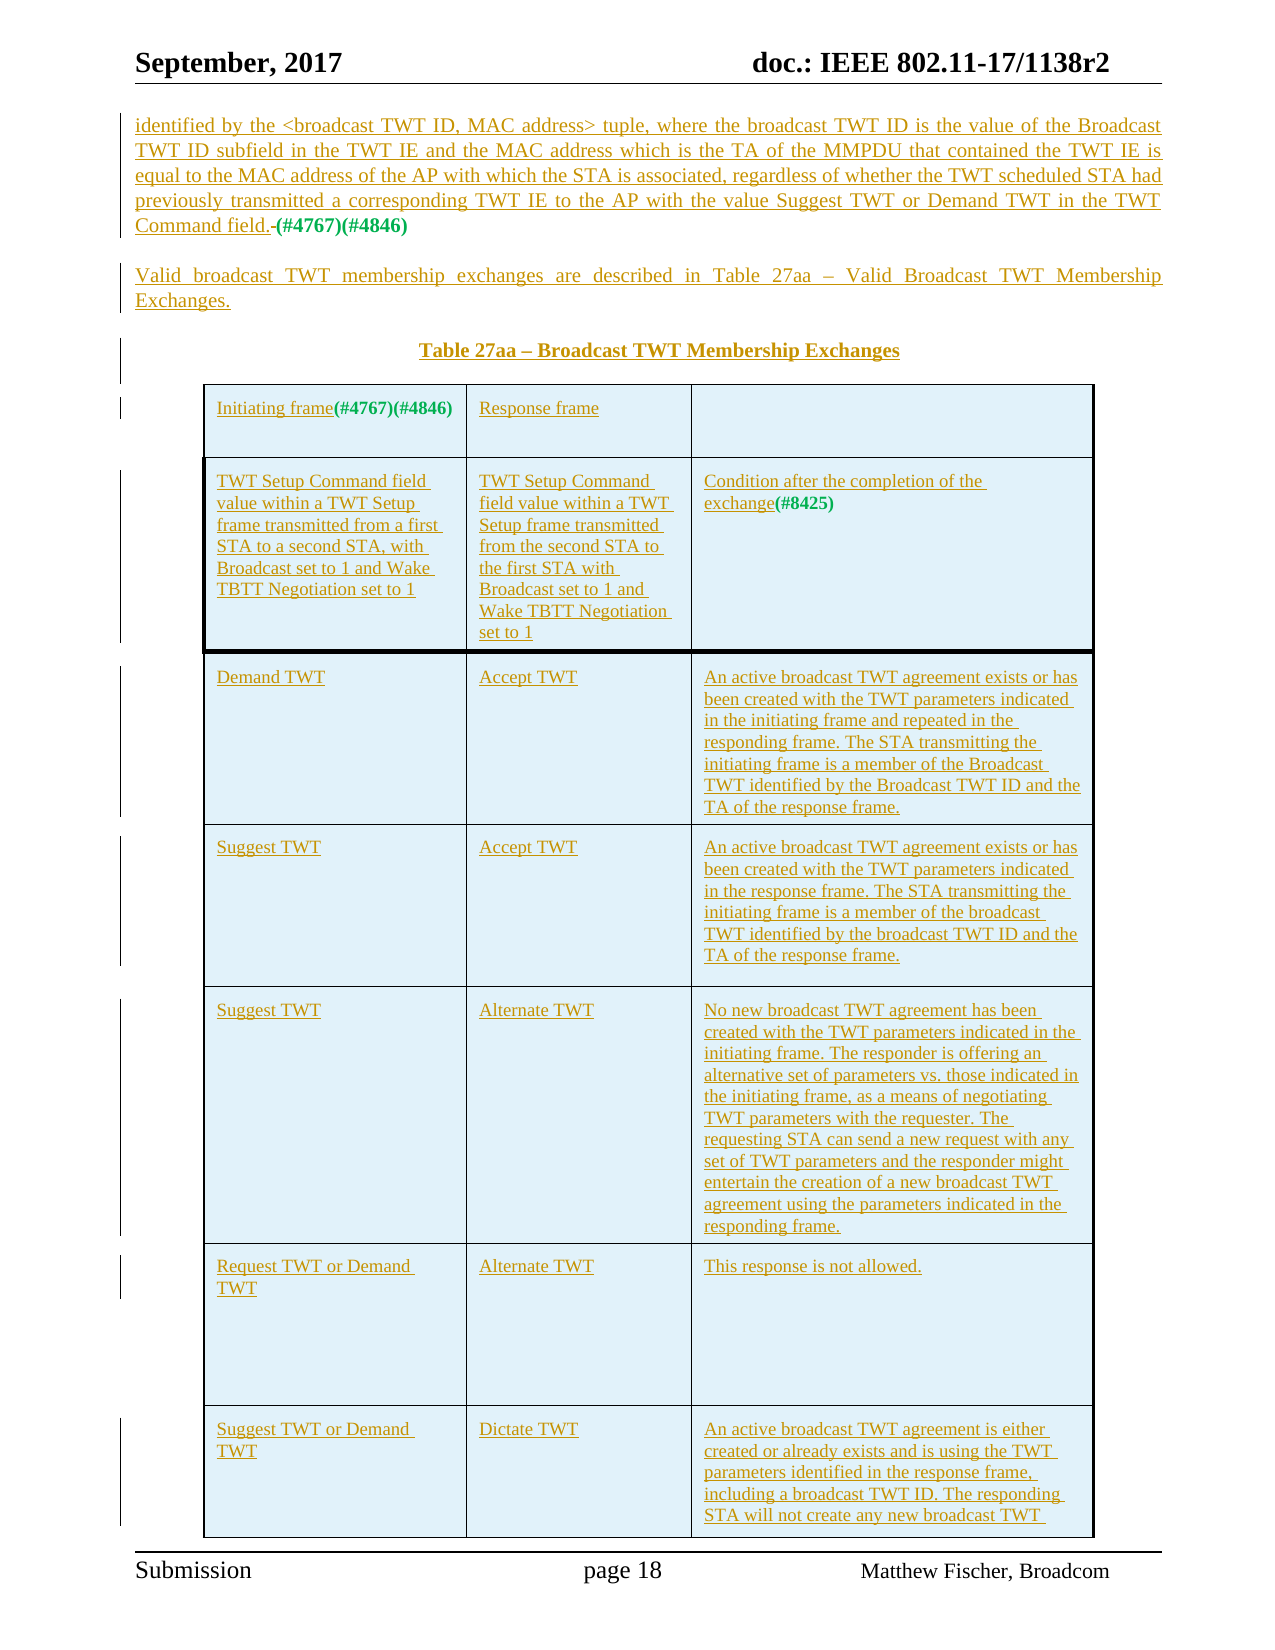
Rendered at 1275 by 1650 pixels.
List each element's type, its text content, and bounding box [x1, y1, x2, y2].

text (#4767)(#4846) [135, 112, 1162, 134]
text (#4767)(#4846) [135, 160, 1162, 184]
text (#4767)(#4846) [135, 185, 1162, 237]
text (#4767)(#4846) [135, 135, 1162, 159]
